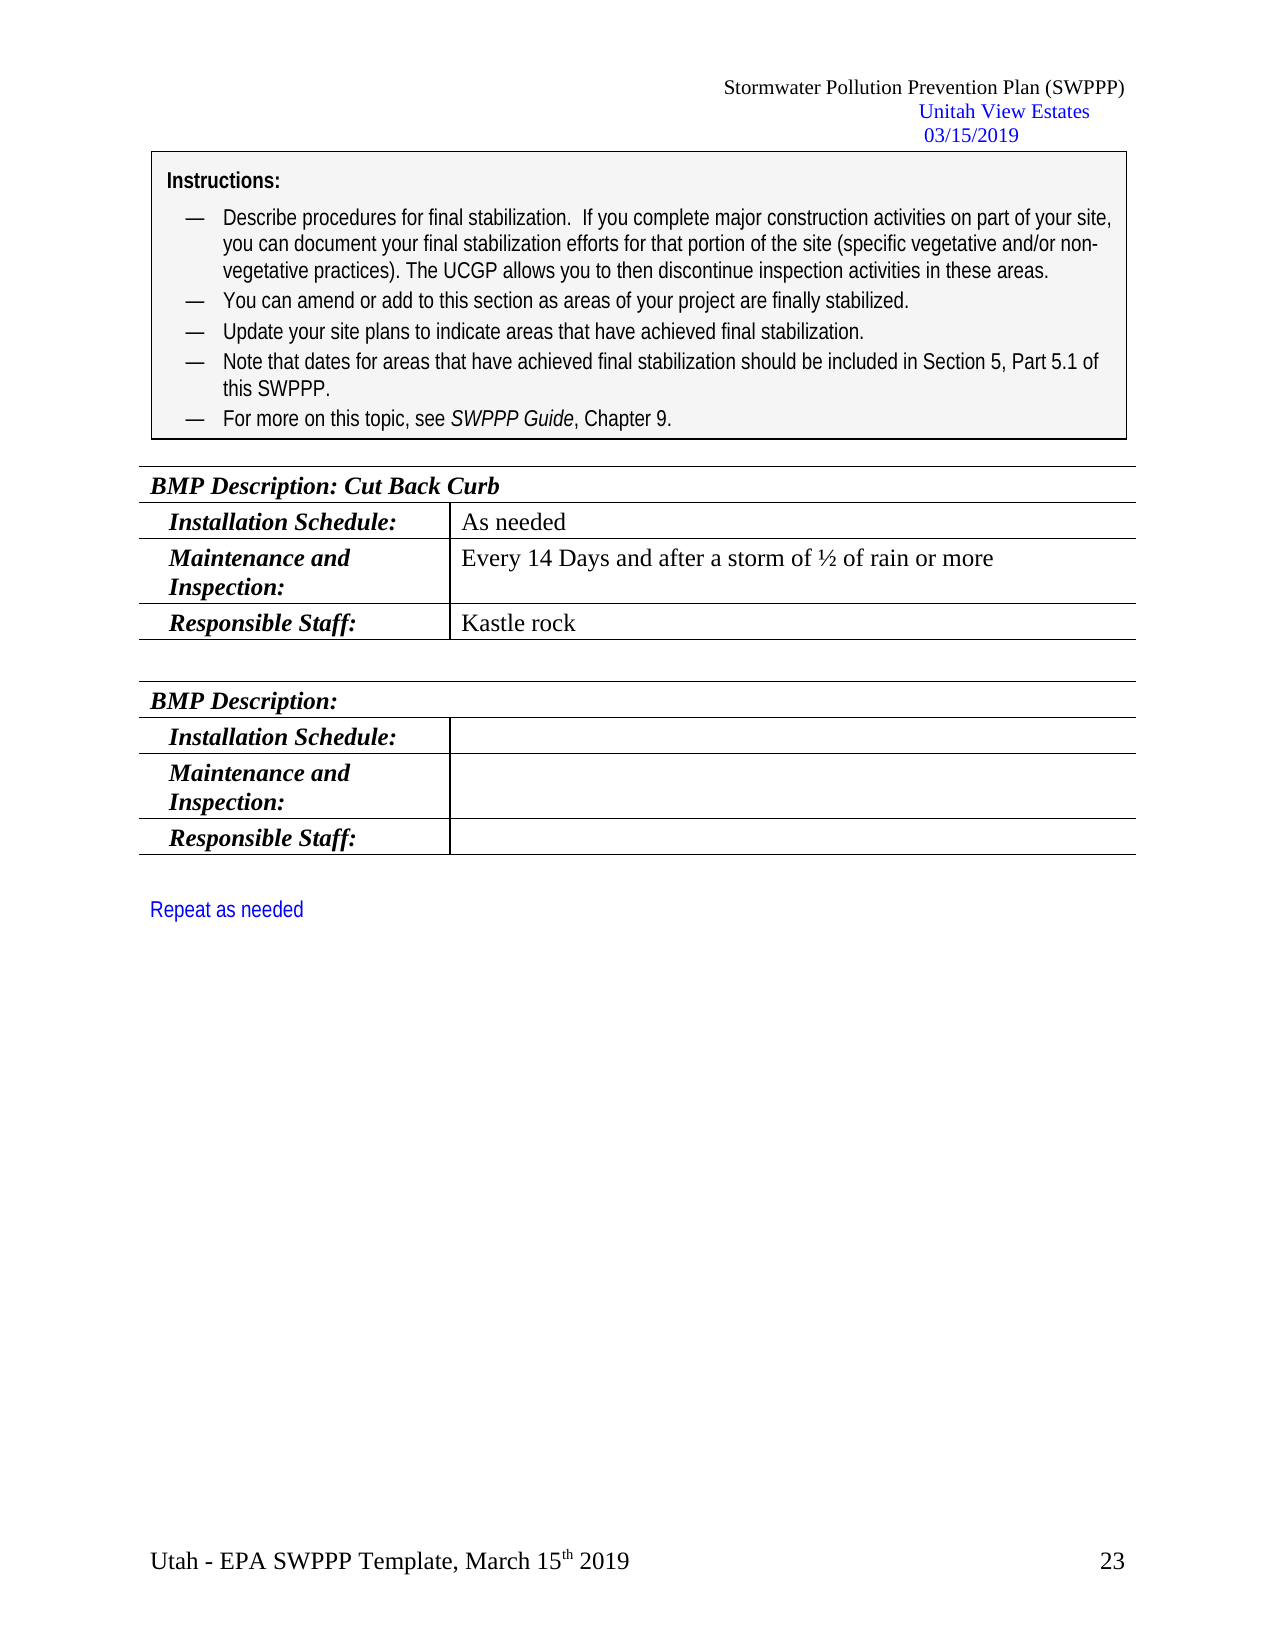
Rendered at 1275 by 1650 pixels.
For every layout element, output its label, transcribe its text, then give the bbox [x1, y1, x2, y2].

table_cell As needed [451, 503, 1136, 538]
table_cell Responsible Staff: [139, 604, 449, 639]
table_cell Kastle rock [451, 604, 1136, 639]
table_cell Responsible Staff: [139, 819, 449, 854]
table_cell Installation Schedule: [139, 503, 449, 538]
table_cell [451, 819, 1136, 854]
table_cell [451, 718, 1136, 753]
table_cell Every 14 Days and after a storm of ½ of rain or more [451, 539, 1136, 603]
table_header BMP Description: [139, 682, 1136, 717]
table_header BMP Description: Cut Back Curb [139, 467, 1136, 502]
table_cell [451, 754, 1136, 818]
table_cell Maintenance and Inspection: [139, 539, 449, 603]
table_cell Installation Schedule: [139, 718, 449, 753]
text Repeat as needed [150, 896, 1125, 922]
table_cell Maintenance and Inspection: [139, 754, 449, 818]
